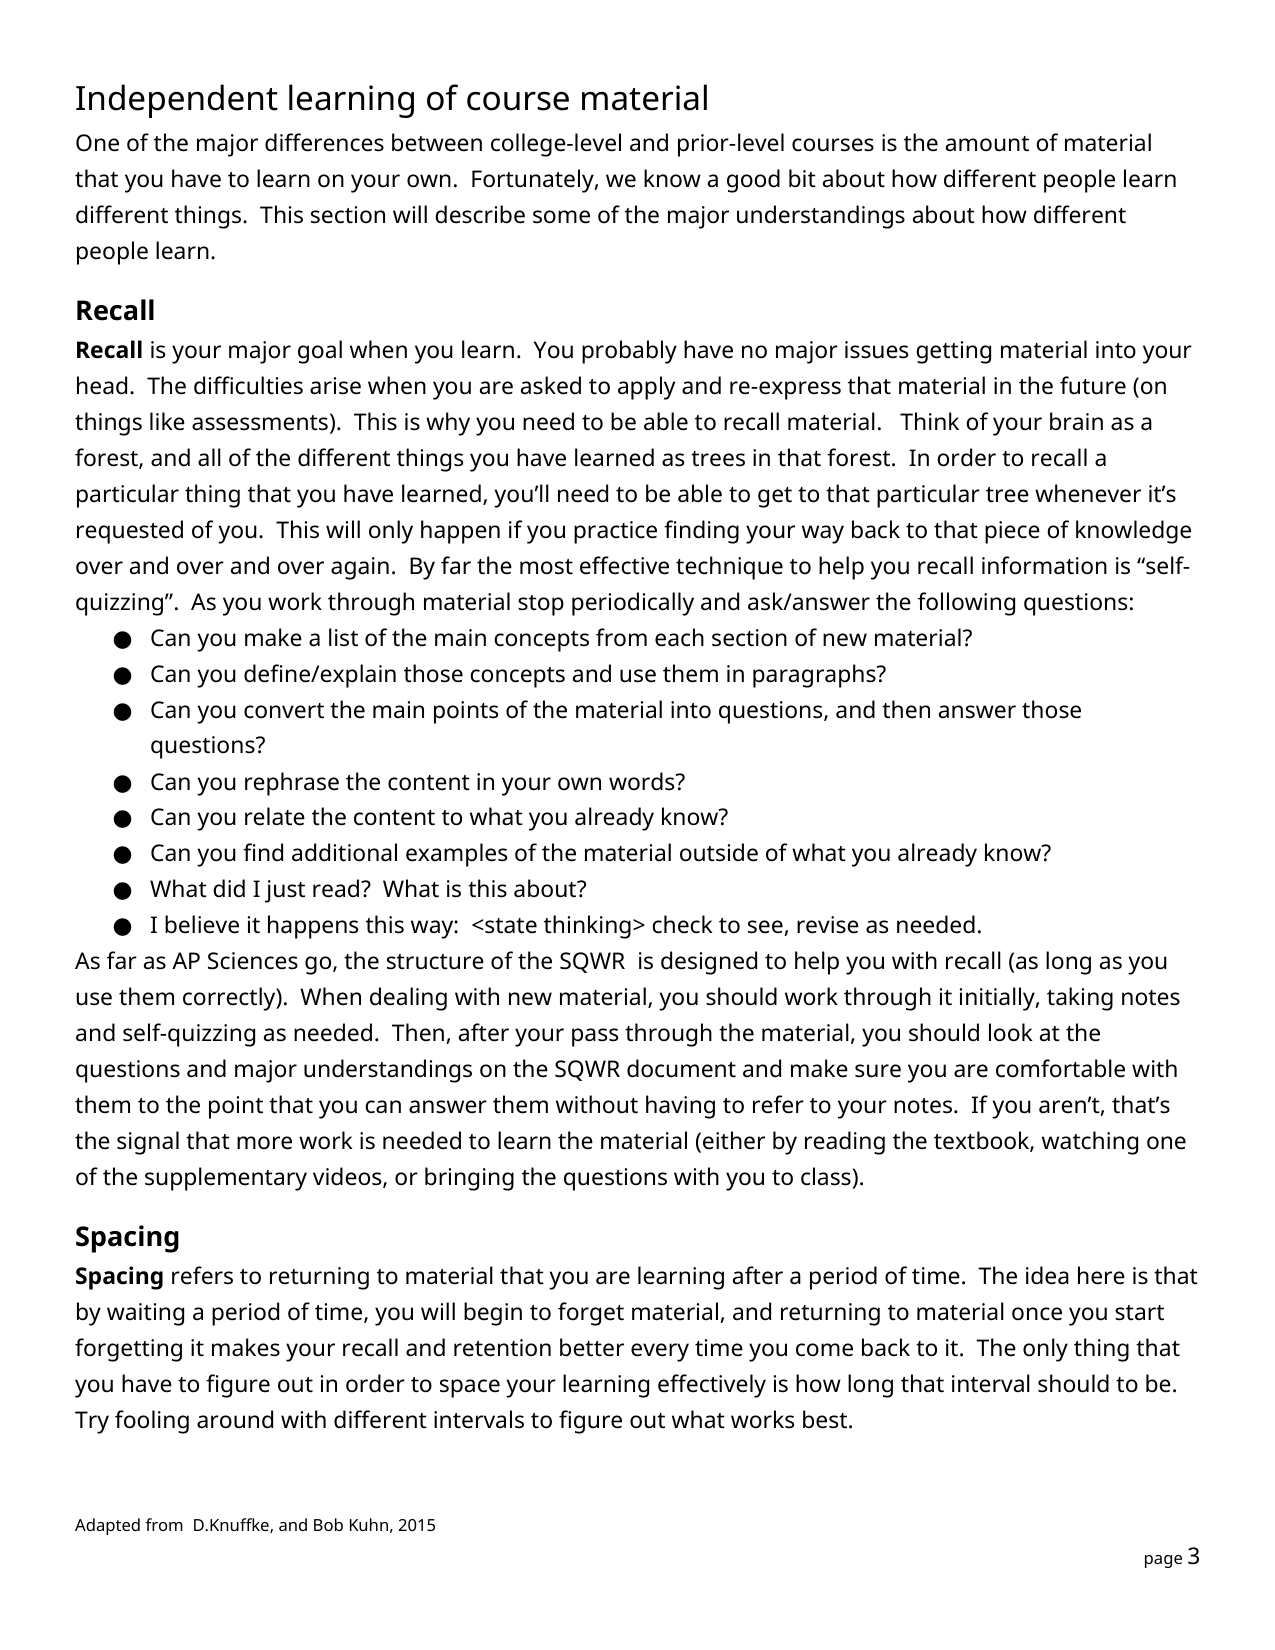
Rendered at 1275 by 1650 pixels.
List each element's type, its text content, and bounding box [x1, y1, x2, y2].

text Recall is your major goal when you learn. You probably have no major issues getting material into your head. The difficulties arise when you are asked to apply and re-express that material in the future (on things like assessments). This is why you need to be able to recall material. Think of your brain as a forest, and all of the different things you have learned as trees in that forest. In order to recall a particular thing that you have learned, you’ll need to be able to get to that particular tree whenever it’s requested of you. This will only happen if you practice finding your way back to that piece of knowledge over and over and over again. By far the most effective technique to help you recall information is “self-quizzing”. As you work through material stop periodically and ask/answer the following questions: [75, 334, 1200, 617]
subtitle Spacing [75, 1217, 1200, 1254]
text Spacing refers to returning to material that you are learning after a period of time. The idea here is that by waiting a period of time, you will begin to forget material, and returning to material once you start forgetting it makes your recall and retention better every time you come back to it. The only thing that you have to figure out in order to space your learning effectively is how long that interval should to be. Try fooling around with different intervals to figure out what works best. [75, 1260, 1200, 1435]
list What did I just read? What is this about? [112, 873, 1200, 904]
list Can you find additional examples of the material outside of what you already know? [112, 837, 1200, 868]
list Can you convert the main points of the material into questions, and then answer those questions? [112, 693, 1200, 761]
text One of the major differences between college-level and prior-level courses is the amount of material that you have to learn on your own. Fortunately, we know a good bit about how different people learn different things. This section will describe some of the major understandings about how different people learn. [75, 127, 1200, 266]
text As far as AP Sciences go, the structure of the SQWR is designed to help you with recall (as long as you use them correctly). When dealing with new material, you should work through it initially, taking notes and self-quizzing as needed. Then, after your pass through the material, you should look at the questions and major understandings on the SQWR document and make sure you are comfortable with them to the point that you can answer them without having to refer to your notes. If you aren’t, that’s the signal that more work is needed to learn the material (either by reading the textbook, watching one of the supplementary videos, or bringing the questions with you to class). [75, 945, 1200, 1192]
list Can you rephrase the content in your own words? [112, 765, 1200, 797]
subtitle Independent learning of course material [75, 75, 1200, 120]
list Can you relate the content to what you already know? [112, 801, 1200, 833]
subtitle Recall [75, 292, 1200, 329]
list Can you define/explain those concepts and use them in paragraphs? [112, 658, 1200, 689]
list I believe it happens this way: <state thinking> check to see, revise as needed. [112, 909, 1200, 940]
list Can you make a list of the main concepts from each section of new material? [112, 622, 1200, 653]
